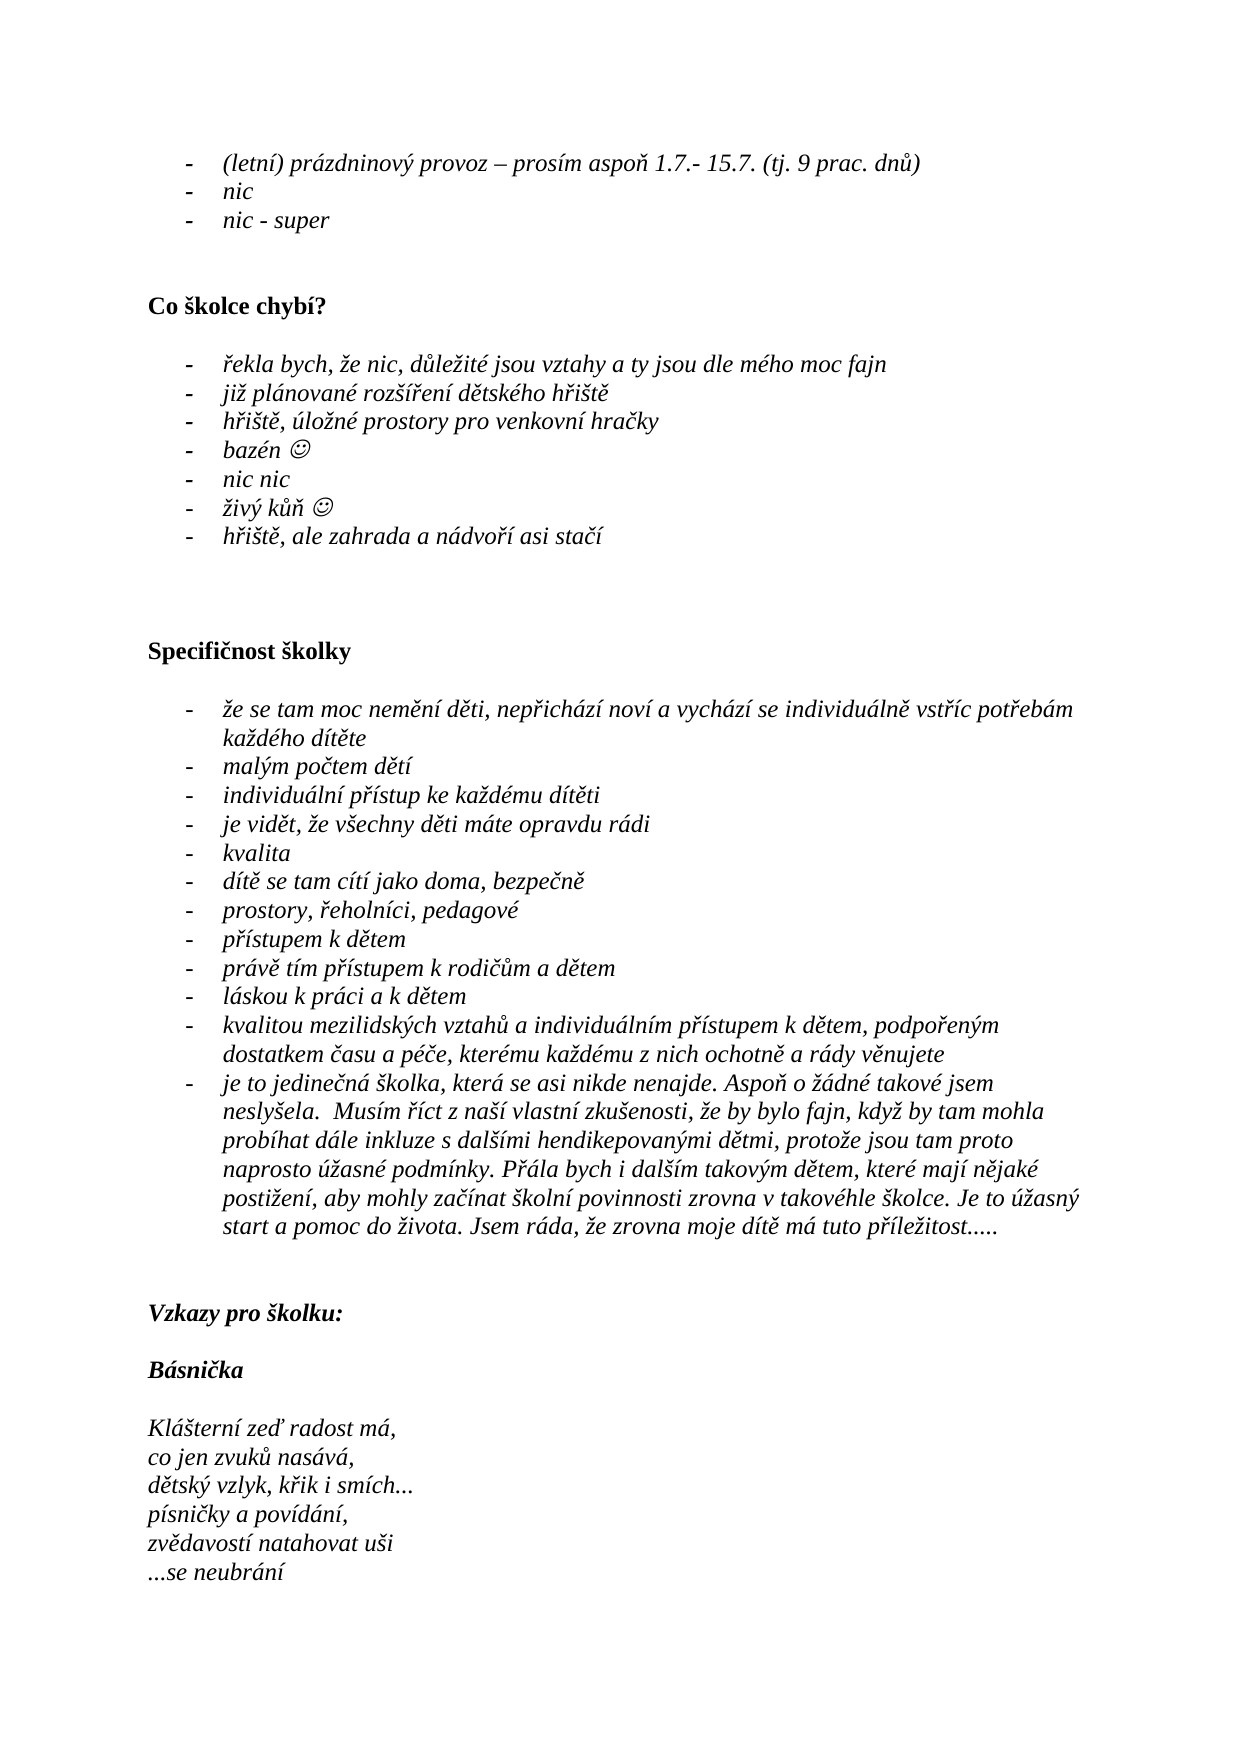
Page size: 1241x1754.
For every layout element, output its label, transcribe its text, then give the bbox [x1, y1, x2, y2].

list kvalitou mezilidských vztahů a individuálním přístupem k dětem, podpořeným dostatkem času a péče, kterému každému z nich ochotně a rády věnujete [185, 1010, 1093, 1068]
text Specifičnost školky [148, 636, 1093, 665]
list hřiště, úložné prostory pro venkovní hračky [185, 406, 1093, 435]
list nic [185, 176, 1093, 205]
list již plánované rozšíření dětského hřiště [185, 378, 1093, 406]
list (letní) prázdninový provoz – prosím aspoň 1.7.- 15.7. (tj. 9 prac. dnů) [185, 148, 1093, 176]
list malým počtem dětí [185, 751, 1093, 780]
list nic nic [185, 464, 1093, 493]
list hřiště, ale zahrada a nádvoří asi stačí [185, 521, 1093, 550]
list je to jedinečná školka, která se asi nikde nenajde. Aspoň o žádné takové jsem neslyšela. Musím říct z naší vlastní zkušenosti, že by bylo fajn, když by tam mohla probíhat dále inkluze s dalšími hendikepovanými dětmi, protože jsou tam proto naprosto úžasné podmínky. Přála bych i dalším takovým dětem, které mají nějaké postižení, aby mohly začínat školní povinnosti zrovna v takovéhle školce. Je to úžasný start a pomoc do života. Jsem ráda, že zrovna moje dítě má tuto příležitost..... [185, 1068, 1093, 1240]
list prostory, řeholníci, pedagové [185, 895, 1093, 924]
list dítě se tam cítí jako doma, bezpečně [185, 866, 1093, 895]
list je vidět, že všechny děti máte opravdu rádi [185, 809, 1093, 838]
list láskou k práci a k dětem [185, 981, 1093, 1010]
list nic - super [185, 205, 1093, 234]
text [148, 1413, 1093, 1586]
list bazén [185, 435, 1093, 464]
list že se tam moc nemění děti, nepřichází noví a vychází se individuálně vstříc potřebám každého dítěte [185, 694, 1093, 751]
text Vzkazy pro školku: [148, 1298, 1093, 1326]
list živý kůň [185, 493, 1093, 521]
list právě tím přístupem k rodičům a dětem [185, 953, 1093, 981]
list individuální přístup ke každému dítěti [185, 780, 1093, 809]
text Co školce chybí? [148, 291, 1093, 320]
list řekla bych, že nic, důležité jsou vztahy a ty jsou dle mého moc fajn [185, 349, 1093, 378]
list přístupem k dětem [185, 924, 1093, 953]
text Básnička [148, 1355, 1093, 1384]
list kvalita [185, 838, 1093, 866]
